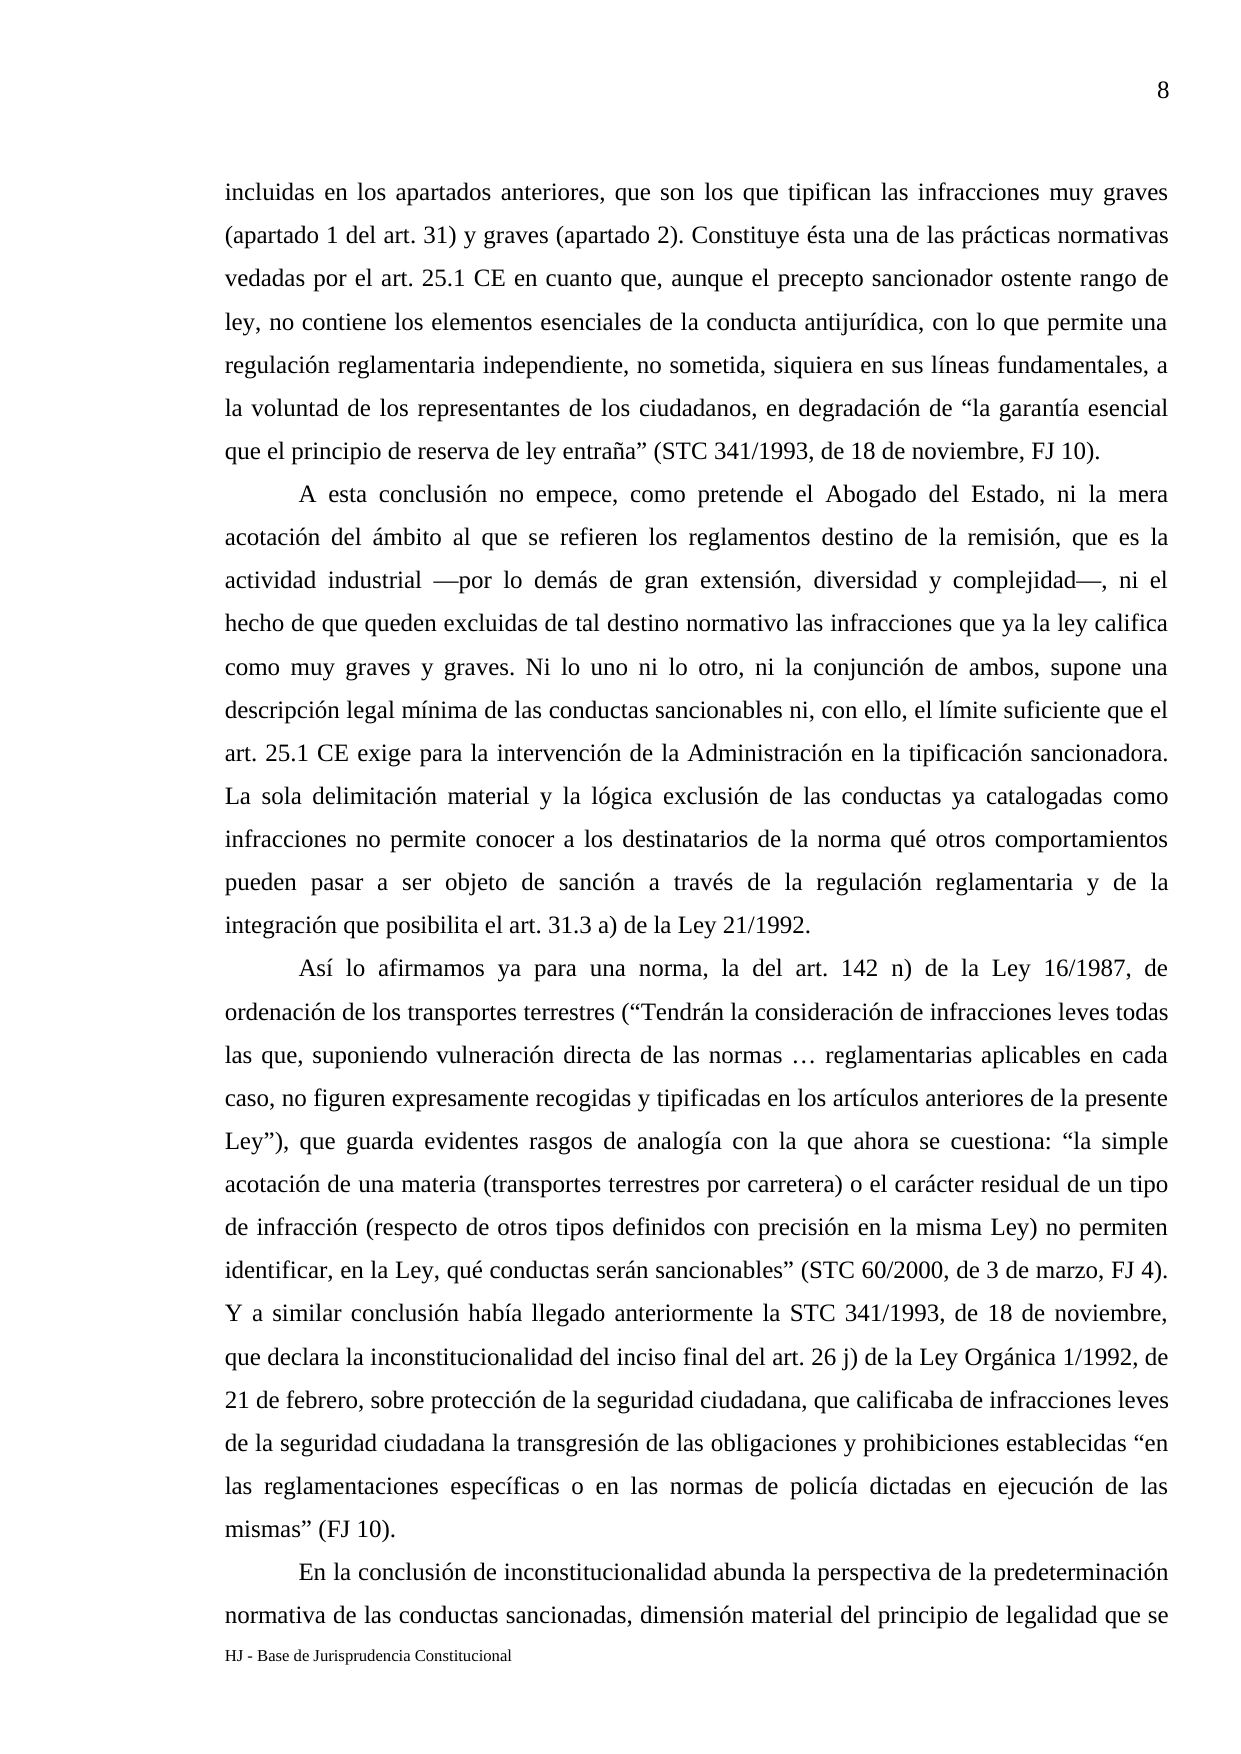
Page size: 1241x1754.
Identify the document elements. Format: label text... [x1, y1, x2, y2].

text A esta conclusión no empece, como pretende el Abogado del Estado, ni la mera acotación del ámbito al que se refieren los reglamentos destino de la remisión, que es la actividad industrial —por lo demás de gran extensión, diversidad y complejidad—, ni el hecho de que queden excluidas de tal destino normativo las infracciones que ya la ley califica como muy graves y graves. Ni lo uno ni lo otro, ni la conjunción de ambos, supone una descripción legal mínima de las conductas sancionables ni, con ello, el límite suficiente que el art. 25.1 CE exige para la intervención de la Administración en la tipificación sancionadora. La sola delimitación material y la lógica exclusión de las conductas ya catalogadas como infracciones no permite conocer a los destinatarios de la norma qué otros comportamientos pueden pasar a ser objeto de sanción a través de la regulación reglamentaria y de la integración que posibilita el art. 31.3 a) de la Ley 21/1992. [224, 479, 1169, 939]
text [224, 177, 1169, 465]
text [224, 1557, 1169, 1629]
text Así lo afirmamos ya para una norma, la del art. 142 n) de la Ley 16/1987, de ordenación de los transportes terrestres (“Tendrán la consideración de infracciones leves todas las que, suponiendo vulneración directa de las normas … reglamentarias aplicables en cada caso, no figuren expresamente recogidas y tipificadas en los artículos anteriores de la presente Ley”), que guarda evidentes rasgos de analogía con la que ahora se cuestiona: “la simple acotación de una materia (transportes terrestres por carretera) o el carácter residual de un tipo de infracción (respecto de otros tipos definidos con precisión en la misma Ley) no permiten identificar, en la Ley, qué conductas serán sancionables” (STC 60/2000, de 3 de marzo, FJ 4). Y a similar conclusión había llegado anteriormente la STC 341/1993, de 18 de noviembre, que declara la inconstitucionalidad del inciso final del art. 26 j) de la Ley Orgánica 1/1992, de 21 de febrero, sobre protección de la seguridad ciudadana, que calificaba de infracciones leves de la seguridad ciudadana la transgresión de las obligaciones y prohibiciones establecidas “en las reglamentaciones específicas o en las normas de policía dictadas en ejecución de las mismas” (FJ 10). [224, 953, 1169, 1543]
